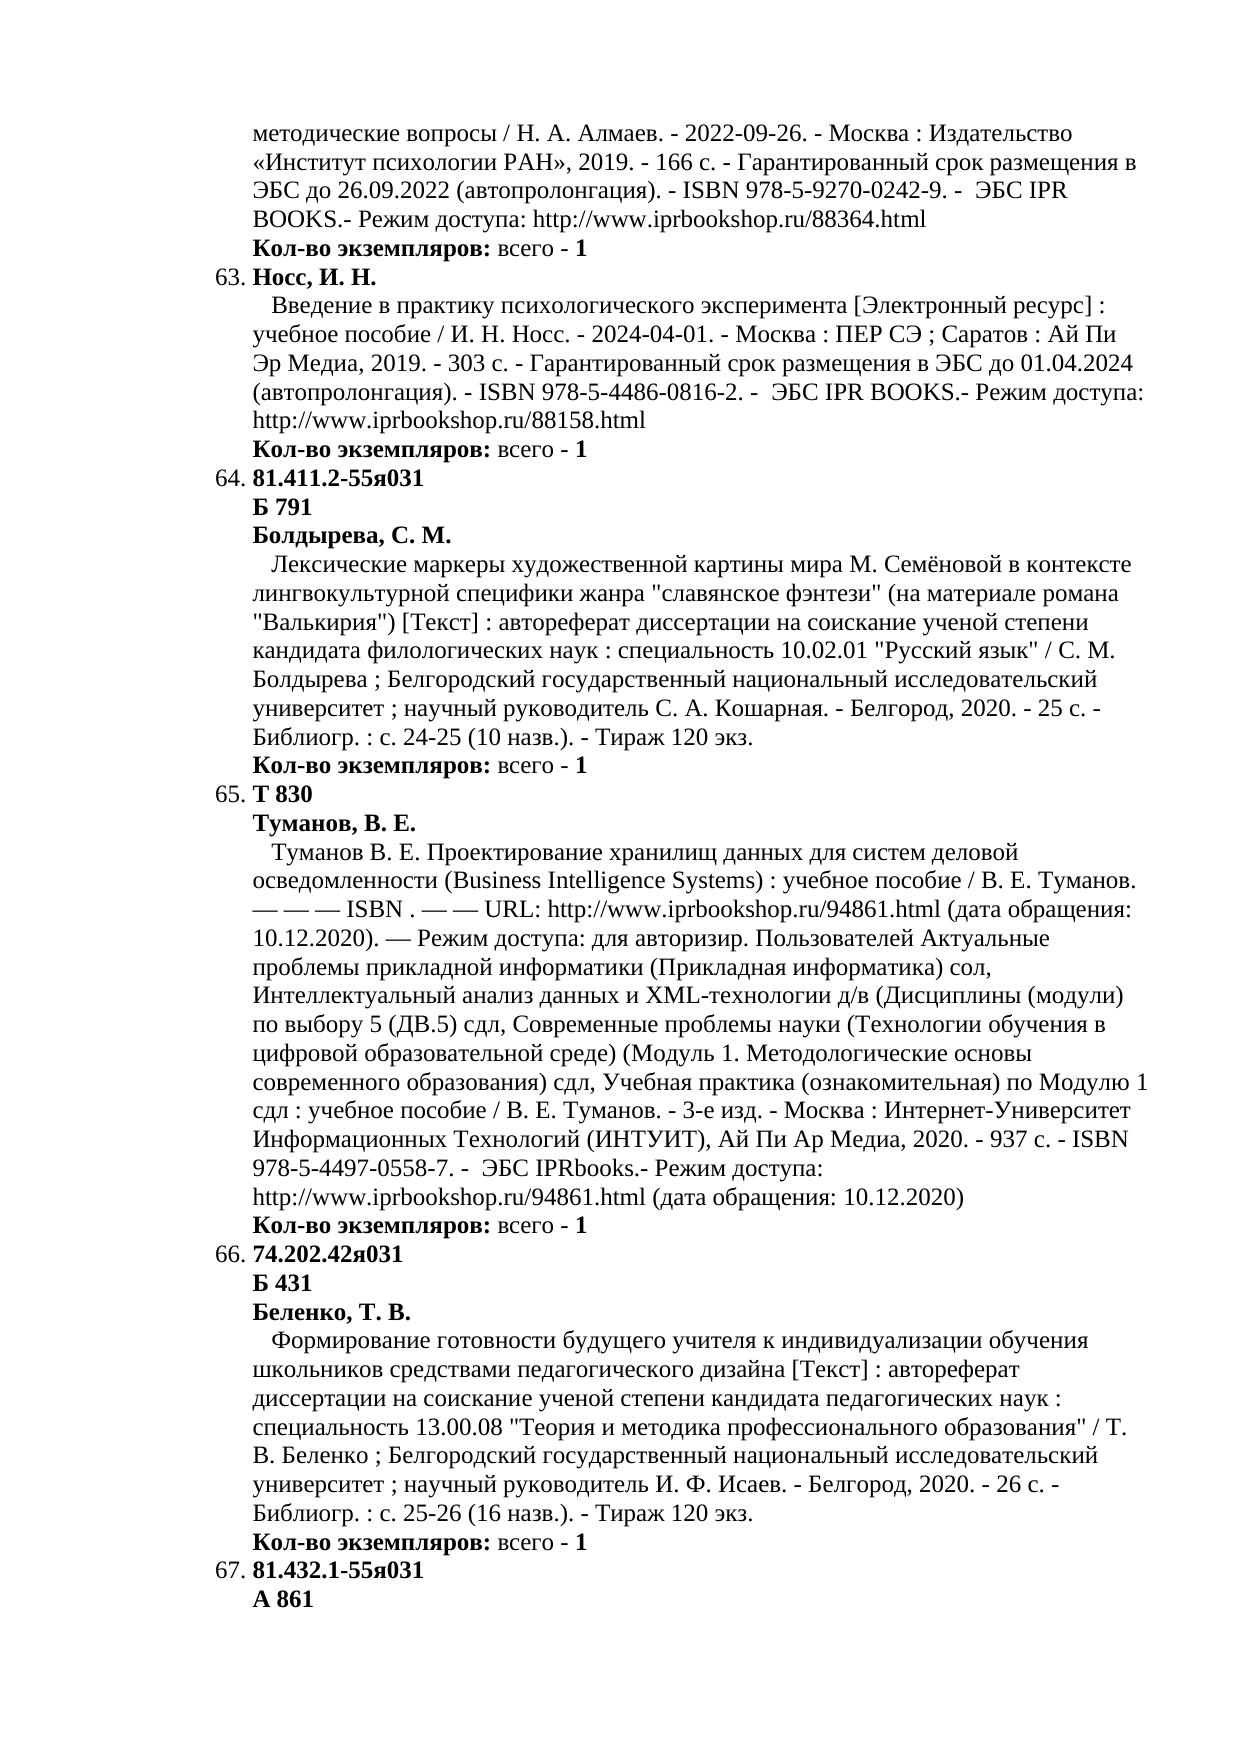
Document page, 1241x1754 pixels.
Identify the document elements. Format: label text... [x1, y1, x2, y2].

list 81.411.2-55я031 Б 791 Болдырева, С. М. Лексические маркеры художественной картины мира М. Семёновой в контексте лингвокультурной специфики жанра "славянское фэнтези" (на материале романа "Валькирия") [Текст] : автореферат диссертации на соискание ученой степени кандидата филологических наук : специальность 10.02.01 "Русский язык" / С. М. Болдырева ; Белгородский государственный национальный исследовательский университет ; научный руководитель С. А. Кошарная. - Белгород, 2020. - 25 с. - Библиогр. : с. 24-25 (10 назв.). - Тираж 120 экз. Кол-во экземпляров: всего - 1 [215, 463, 1152, 779]
list Т 830 Туманов, В. Е. Туманов В. Е. Проектирование хранилищ данных для систем деловой осведомленности (Business Intelligence Systems) : учебное пособие / В. Е. Туманов. — — — ISBN . — — URL: http://www.iprbookshop.ru/94861.html (дата обращения: 10.12.2020). — Режим доступа: для авторизир. Пользователей Актуальные проблемы прикладной информатики (Прикладная информатика) сол, Интеллектуальный анализ данных и XML-технологии д/в (Дисциплины (модули) по выбору 5 (ДВ.5) сдл, Современные проблемы науки (Технологии обучения в цифровой образовательной среде) (Модуль 1. Методологические основы современного образования) сдл, Учебная практика (ознакомительная) по Модулю 1 сдл : учебное пособие / В. Е. Туманов. - 3-е изд. - Москва : Интернет-Университет Информационных Технологий (ИНТУИТ), Ай Пи Ар Медиа, 2020. - 937 c. - ISBN 978-5-4497-0558-7. - ЭБС IPRbooks.- Режим доступа: http://www.iprbookshop.ru/94861.html (дата обращения: 10.12.2020) Кол-во экземпляров: всего - 1 [215, 779, 1152, 1239]
list Носс, И. Н. Введение в практику психологического эксперимента [Электронный ресурс] : учебное пособие / И. Н. Носс. - 2024-04-01. - Москва : ПЕР СЭ ; Саратов : Ай Пи Эр Медиа, 2019. - 303 с. - Гарантированный срок размещения в ЭБС до 01.04.2024 (автопролонгация). - ISBN 978-5-4486-0816-2. - ЭБС IPR BOOKS.- Режим доступа: http://www.iprbookshop.ru/88158.html Кол-во экземпляров: всего - 1 [215, 262, 1152, 463]
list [215, 1556, 1152, 1613]
list 74.202.42я031 Б 431 Беленко, Т. В. Формирование готовности будущего учителя к индивидуализации обучения школьников средствами педагогического дизайна [Текст] : автореферат диссертации на соискание ученой степени кандидата педагогических наук : специальность 13.00.08 "Теория и методика профессионального образования" / Т. В. Беленко ; Белгородский государственный национальный исследовательский университет ; научный руководитель И. Ф. Исаев. - Белгород, 2020. - 26 с. - Библиогр. : с. 25-26 (16 назв.). - Тираж 120 экз. Кол-во экземпляров: всего - 1 [215, 1239, 1152, 1556]
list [215, 118, 1152, 262]
